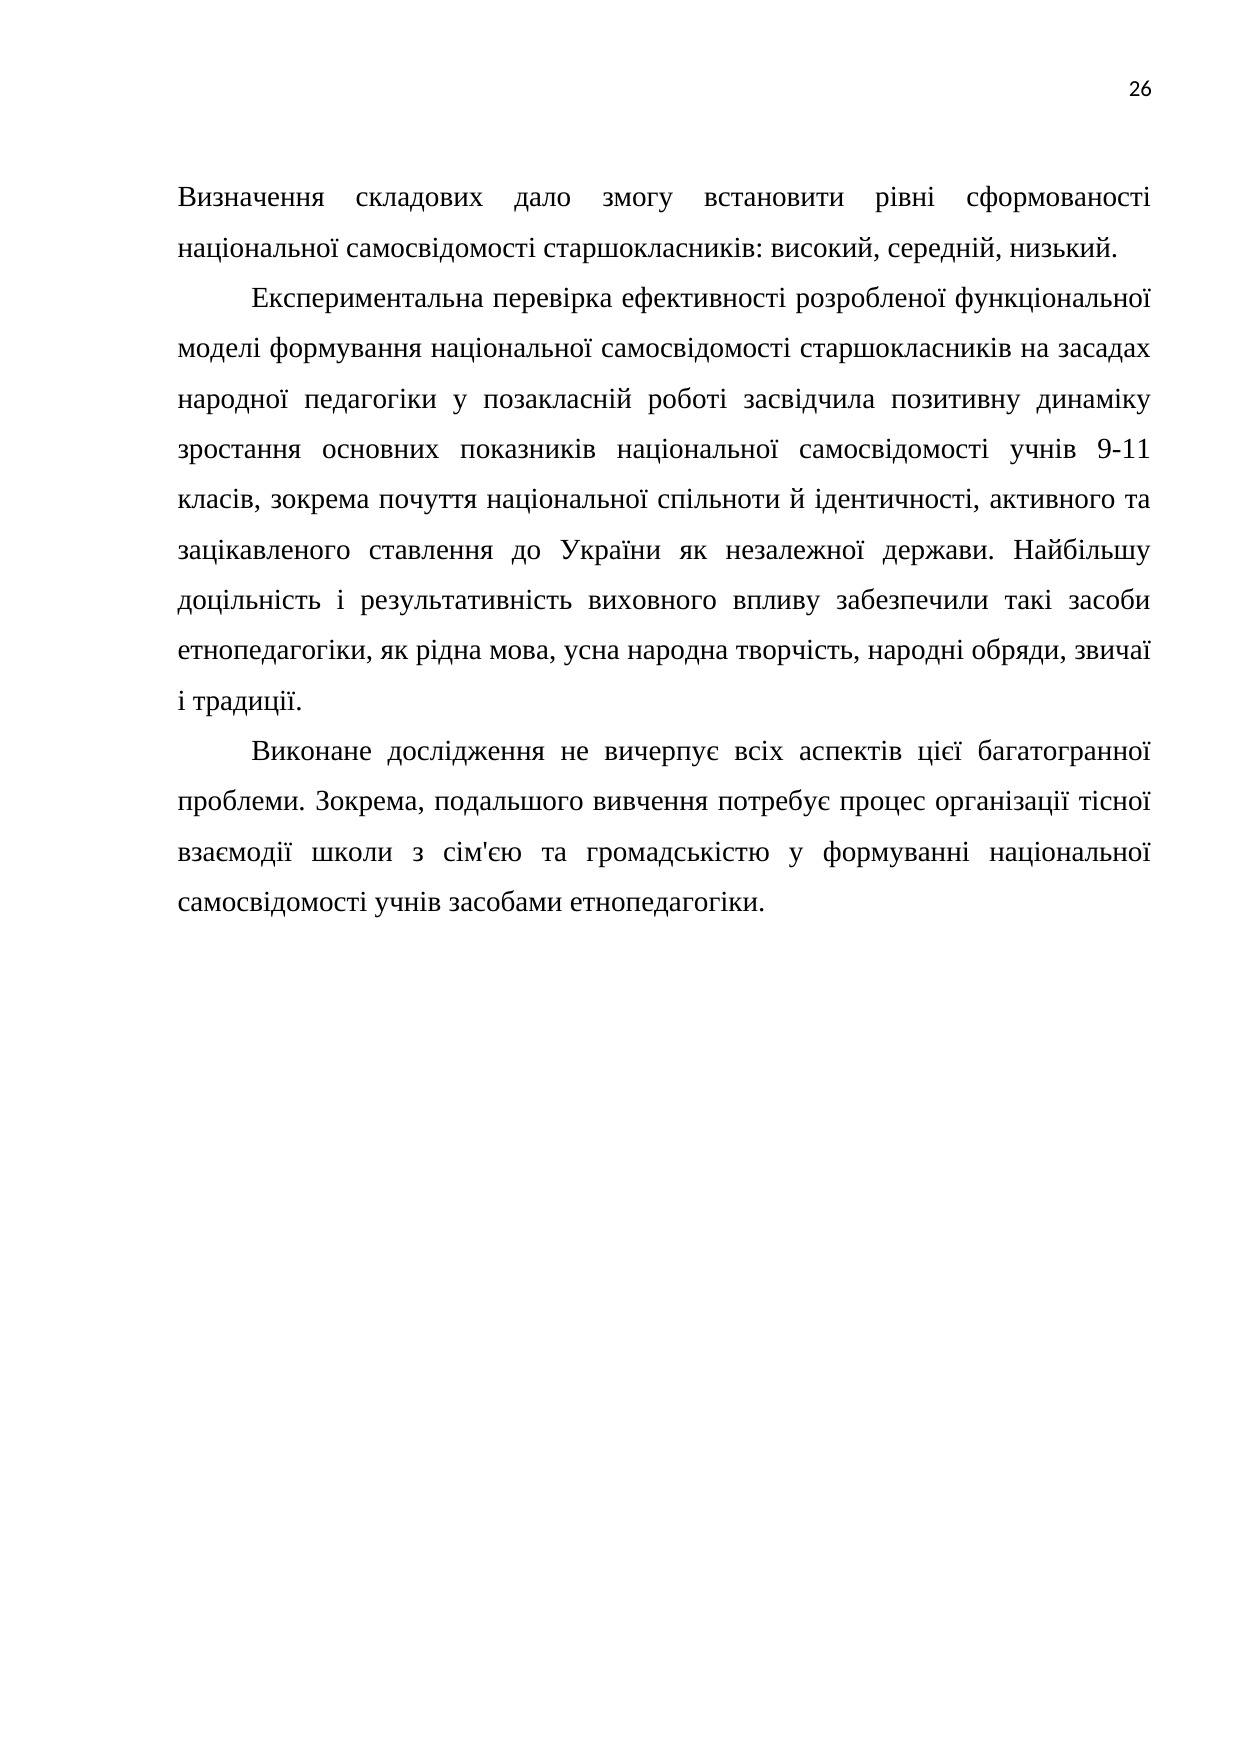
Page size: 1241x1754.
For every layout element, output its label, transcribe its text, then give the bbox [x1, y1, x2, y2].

text Експериментальна перевірка ефективності розробленої функціональної моделі формування національної самосвідомості старшокласників на засадах народної педагогіки у позакласній роботі засвідчила позитивну динаміку зростання основних показників національної самосвідомості учнів 9-11 класів, зокрема почуття національної спільноти й ідентичності, активного та зацікавленого ставлення до України як незалежної держави. Найбільшу доцільність і результативність виховного впливу забезпечили такі засоби етнопедагогіки, як рідна мова, усна народна творчість, народні обряди, звичаї і традиції. [177, 280, 1152, 716]
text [177, 179, 1152, 263]
text Виконане дослідження не вичерпує всіх аспектів цієї багатогранної проблеми. Зокрема, подальшого вивчення потребує процес організації тісної взаємодії школи з сім'єю та громадськістю у формуванні національної самосвідомості учнів засобами етнопедагогіки. [177, 733, 1152, 917]
